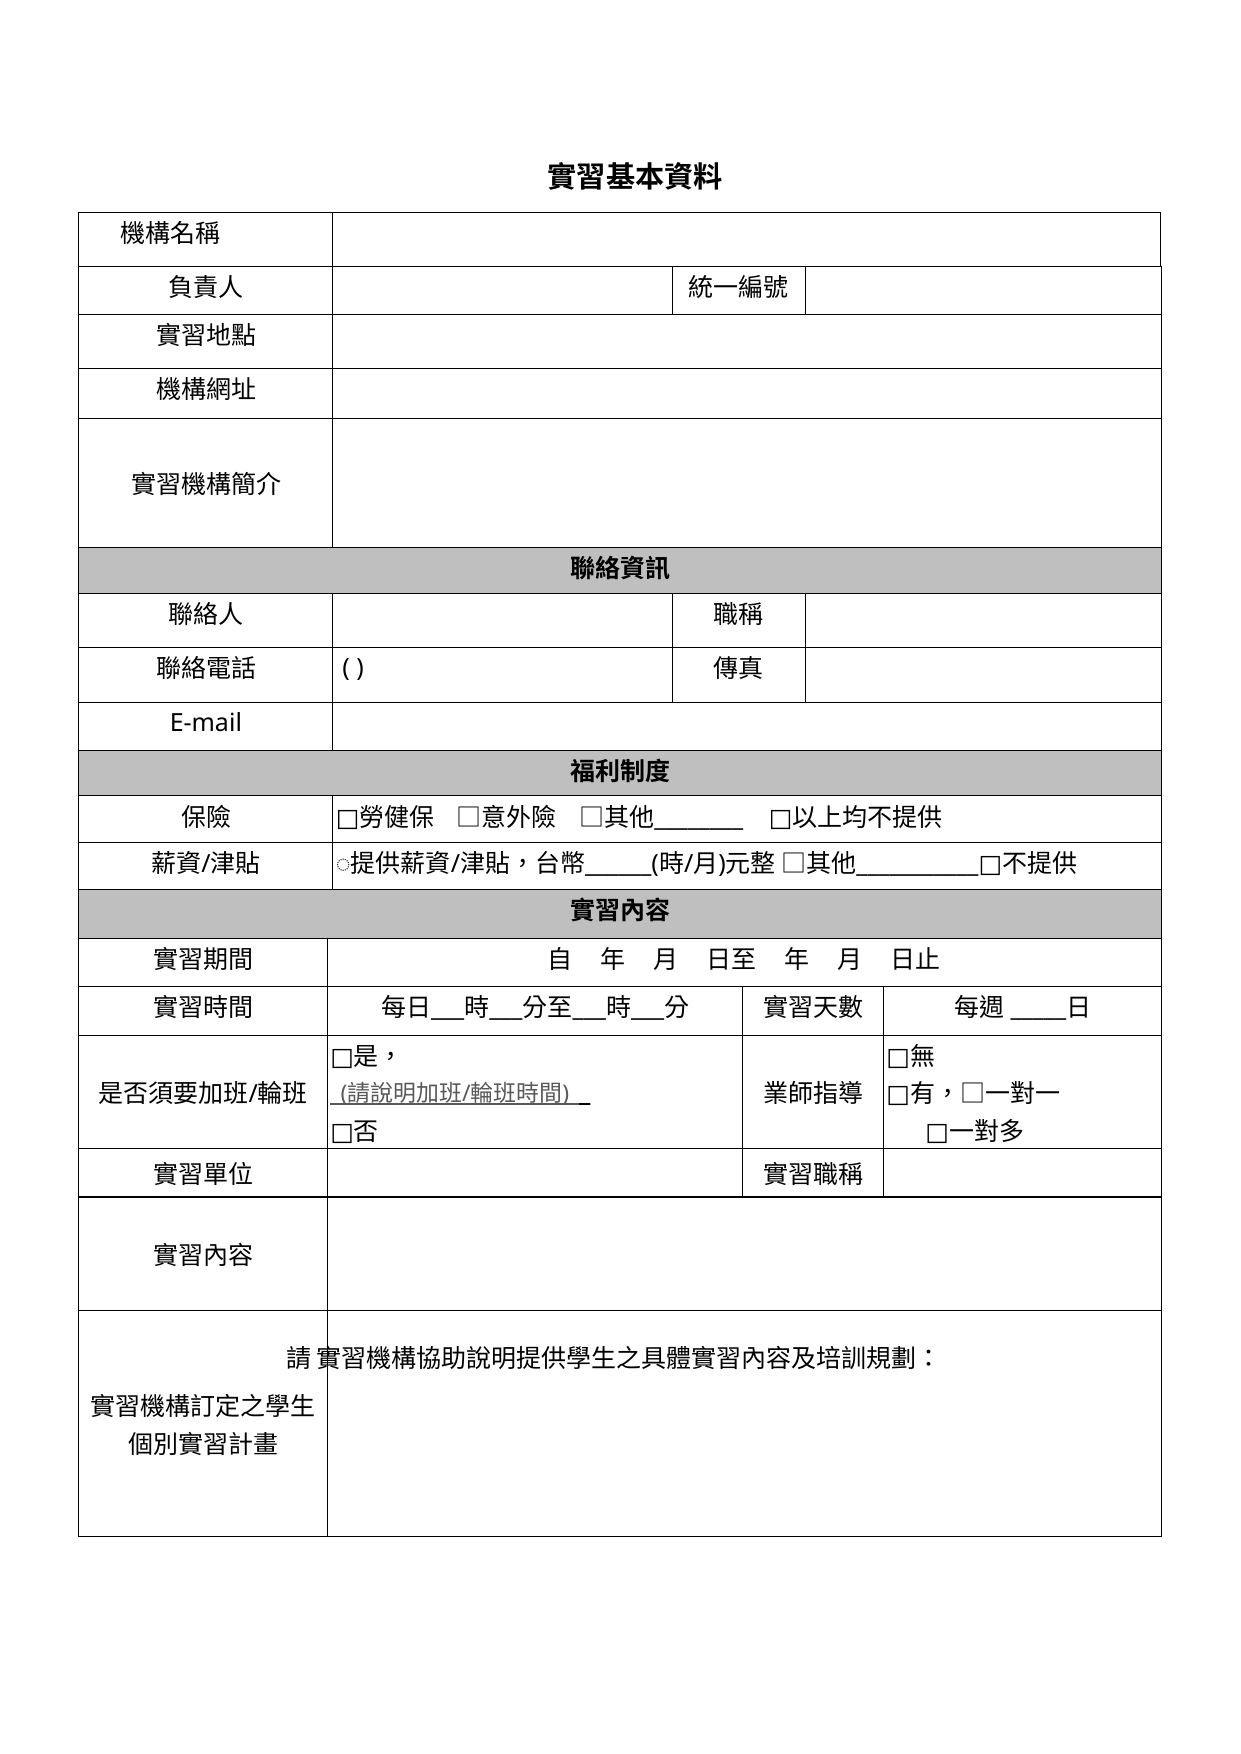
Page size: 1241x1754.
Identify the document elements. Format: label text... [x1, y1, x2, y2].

table_cell 實習機構訂定之學生個別實習計畫 [79, 1311, 327, 1536]
table_cell [333, 594, 672, 647]
table_cell 實習內容 [79, 1198, 327, 1310]
table_cell 每日___時___分至___時___分 [328, 987, 742, 1034]
table_cell [333, 267, 672, 313]
table_cell [328, 1149, 742, 1196]
table_cell 聯絡資訊 [79, 548, 1161, 593]
table_cell ( ) [333, 648, 672, 702]
table_cell 是否須要加班/輪班 [79, 1036, 327, 1148]
table_cell [333, 419, 1161, 547]
table_cell [884, 1149, 1161, 1196]
table_cell 福利制度 [79, 751, 1161, 795]
table_cell 保險 [79, 796, 332, 842]
table_cell 傳真 [673, 648, 805, 702]
table_cell 實習單位 [79, 1149, 327, 1196]
table_cell 負責人 [79, 267, 332, 313]
table_cell 薪資/津貼 [79, 843, 332, 889]
table_cell 每週 _____日 [884, 987, 1161, 1034]
table_cell [806, 267, 1161, 313]
table_cell 󠆻提供󠆻薪資/津貼，台幣______(時/月)元整󠆻 □其他___________□不提供 [333, 843, 1161, 889]
table_cell 統一編號 [673, 267, 805, 313]
table_cell 自 年 月 日至 年 月 日止 [328, 939, 1161, 986]
table_cell [806, 594, 1161, 647]
table_cell 實習機構簡介 [79, 419, 332, 547]
table_cell 實習天數 [743, 987, 883, 1034]
table_header [333, 213, 1160, 266]
table_cell □是， _(請說明加班/輪班時間)__ □否 [328, 1036, 742, 1148]
table_cell 請 實習機構協助說明提供學生之具體實習內容及培訓規劃： [328, 1311, 1161, 1536]
table_cell □勞健保 □意外險 □其他________ □以上均不提供 [333, 796, 1161, 842]
table_cell 實習職稱 [743, 1149, 883, 1196]
table_cell □無 □有，□一對一 □一對多 [884, 1036, 1161, 1148]
table_cell [333, 315, 1161, 367]
table_cell 業師指導 [743, 1036, 883, 1148]
table_cell [333, 703, 1161, 750]
table_cell 職稱 [673, 594, 805, 647]
table_cell 機構網址 [79, 369, 332, 418]
table_cell 實習時間 [79, 987, 327, 1034]
table_cell 聯絡電話 [79, 648, 332, 702]
table_cell 實習地點 [79, 315, 332, 367]
list 實習基本資料 [217, 137, 1053, 212]
table_cell [328, 1198, 1161, 1310]
table_cell E-mail [79, 703, 332, 750]
table_cell 實習內容 [79, 890, 1161, 938]
table_cell [333, 369, 1161, 418]
table_cell 聯絡人 [79, 594, 332, 647]
table_header 機構名稱 [79, 213, 332, 266]
table_cell 實習期間 [79, 939, 327, 986]
table_cell [806, 648, 1161, 702]
